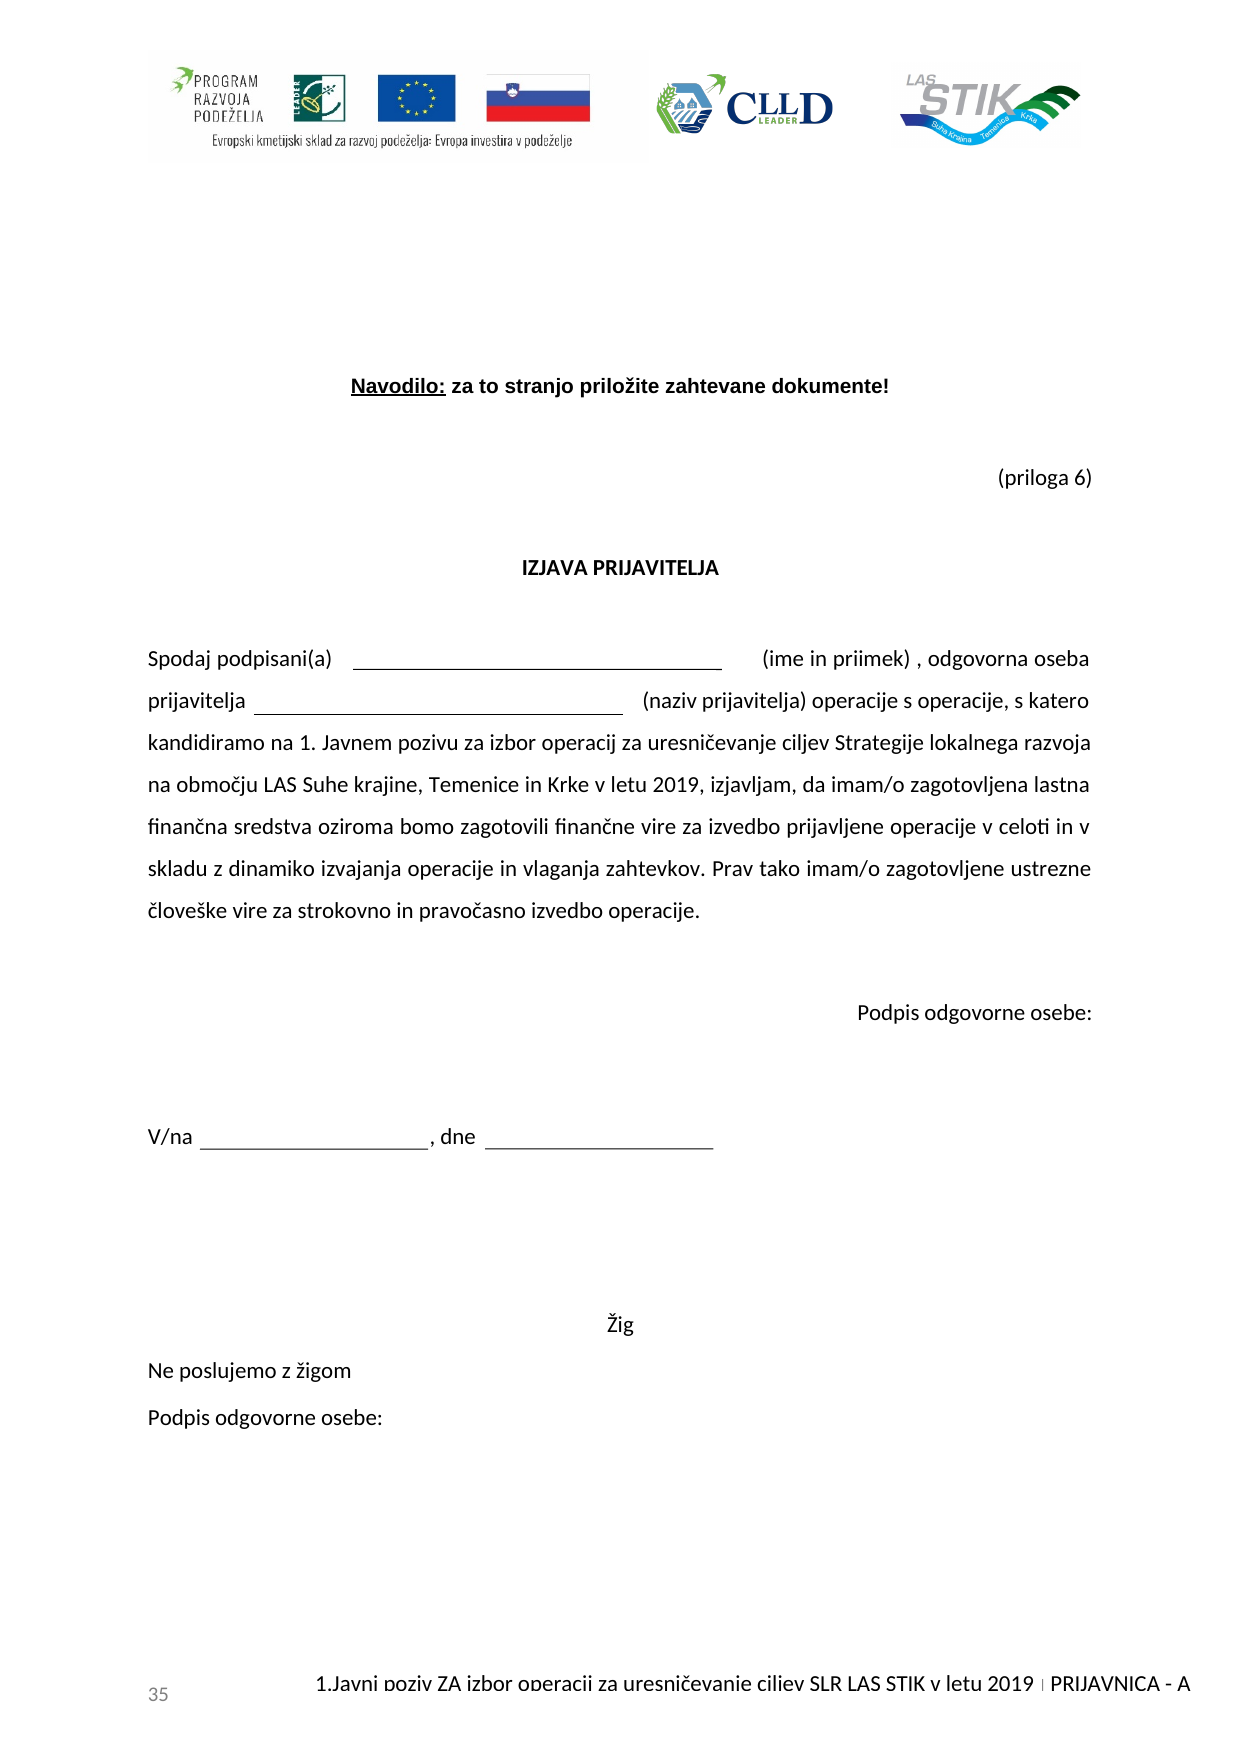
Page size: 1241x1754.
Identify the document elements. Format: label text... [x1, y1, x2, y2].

picture [890, 62, 1082, 148]
text Ne poslujemo z žigom [148, 1357, 1092, 1385]
text Žig [148, 1310, 1092, 1338]
picture [147, 50, 848, 163]
text IZJAVA PRIJAVITELJA [148, 553, 1092, 581]
text Spodaj podpisani(a) (ime in priimek) , odgovorna oseba prijavitelja (naziv prijavitelja) operacije s operacije, s katero kandidiramo na 1. Javnem pozivu za izbor operacij za uresničevanje ciljev Strategije lokalnega razvoja na območju LAS Suhe krajine, Temenice in Krke v letu 2019, izjavljam, da imam/o zagotovljena lastna finančna sredstva oziroma bomo zagotovili finančne vire za izvedbo prijavljene operacije v celoti in v skladu z dinamiko izvajanja operacije in vlaganja zahtevkov. Prav tako imam/o zagotovljene ustrezne človeške vire za strokovno in pravočasno izvedbo operacije. [148, 644, 1092, 924]
text V/na , dne [148, 1122, 1092, 1150]
text (priloga 6) [148, 463, 1092, 491]
text Podpis odgovorne osebe: [148, 998, 1092, 1026]
text Podpis odgovorne osebe: [148, 1403, 1092, 1432]
text Navodilo: za to stranjo priložite zahtevane dokumente! [148, 373, 1092, 397]
